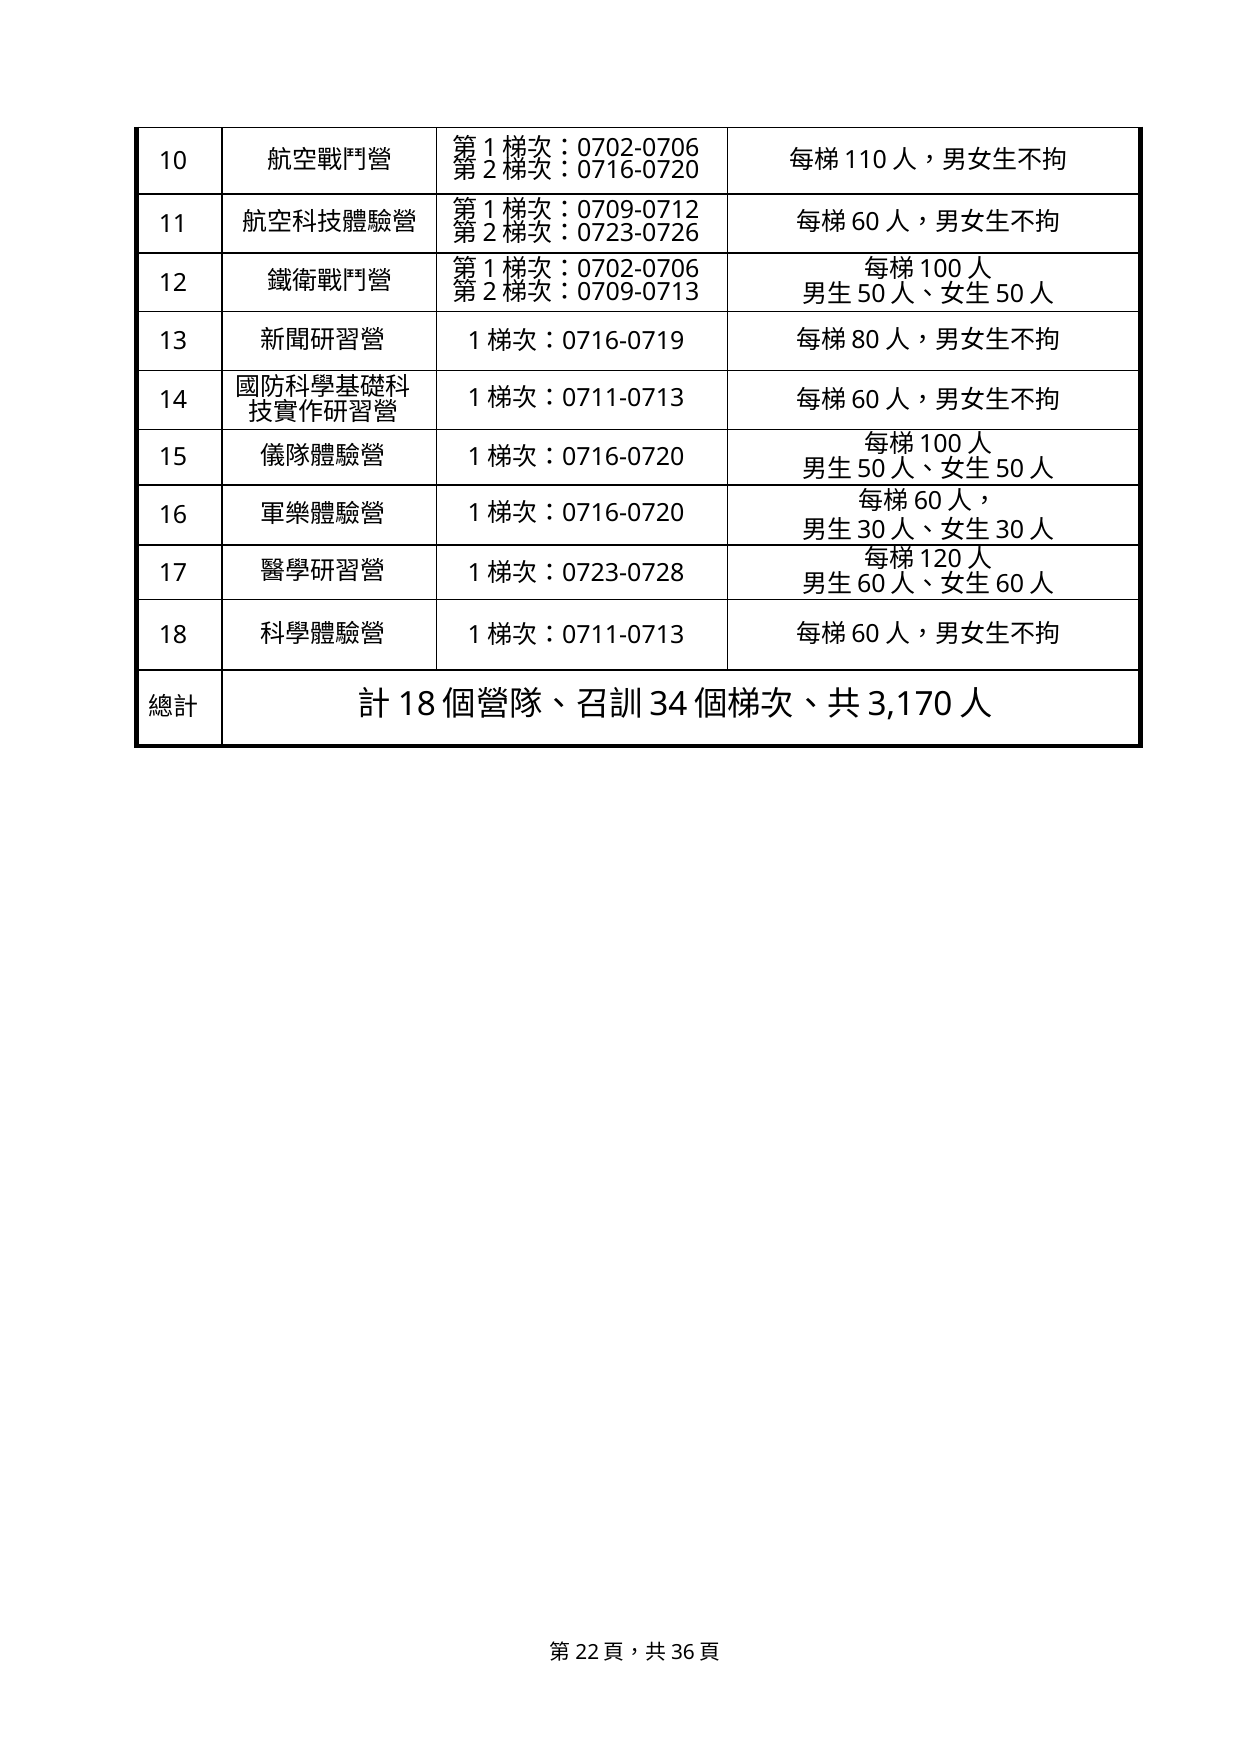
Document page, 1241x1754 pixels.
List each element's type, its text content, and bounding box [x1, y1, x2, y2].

table_cell 計18個營隊、召訓34個梯次、共3,170人 [223, 671, 1138, 744]
table_cell 15 [139, 430, 221, 484]
table_cell 每梯60人， 男生30人、女生30人 [728, 486, 1138, 544]
table_cell 11 [139, 195, 221, 252]
table_cell 14 [139, 371, 221, 428]
table_cell 每梯100人 男生50人、女生50人 [728, 254, 1138, 311]
table_cell 國防科學基礎科技實作研習營 [223, 371, 436, 428]
table_cell 1梯次：0716-0719 [437, 312, 727, 370]
table_cell 1梯次：0711-0713 [437, 371, 727, 428]
table_cell 每梯120人 男生60人、女生60人 [728, 546, 1138, 599]
table_cell 每梯80人，男女生不拘 [728, 312, 1138, 370]
table_cell 科學體驗營 [223, 600, 436, 669]
table_cell 醫學研習營 [223, 546, 436, 599]
table_cell 每梯60人，男女生不拘 [728, 371, 1138, 428]
table_cell 12 [139, 254, 221, 311]
table_cell 新聞研習營 [223, 312, 436, 370]
table_cell 第1梯次：0709-0712 第2梯次：0723-0726 [437, 195, 727, 252]
table_cell 1梯次：0723-0728 [437, 546, 727, 599]
table_cell 航空科技體驗營 [223, 195, 436, 252]
table_cell 每梯110人，男女生不拘 [728, 128, 1138, 193]
table_cell 16 [139, 486, 221, 544]
table_cell 鐵衛戰鬥營 [223, 254, 436, 311]
table_cell 13 [139, 312, 221, 370]
table_cell 18 [139, 600, 221, 669]
table_cell 10 [139, 128, 221, 193]
table_cell 軍樂體驗營 [223, 486, 436, 544]
table_cell 每梯100人 男生50人、女生50人 [728, 430, 1138, 484]
table_cell 17 [139, 546, 221, 599]
table_cell 第1梯次：0702-0706 第2梯次：0709-0713 [437, 254, 727, 311]
table_cell 儀隊體驗營 [223, 430, 436, 484]
table_cell 航空戰鬥營 [223, 128, 436, 193]
table_cell 1梯次：0716-0720 [437, 430, 727, 484]
table_cell 總計 [139, 671, 221, 744]
table_cell 每梯60人，男女生不拘 [728, 195, 1138, 252]
table_cell 1梯次：0716-0720 [437, 486, 727, 544]
table_cell 第1梯次：0702-0706 第2梯次：0716-0720 [437, 128, 727, 193]
table_cell 每梯60人，男女生不拘 [728, 600, 1138, 669]
table_cell 1梯次：0711-0713 [437, 600, 727, 669]
